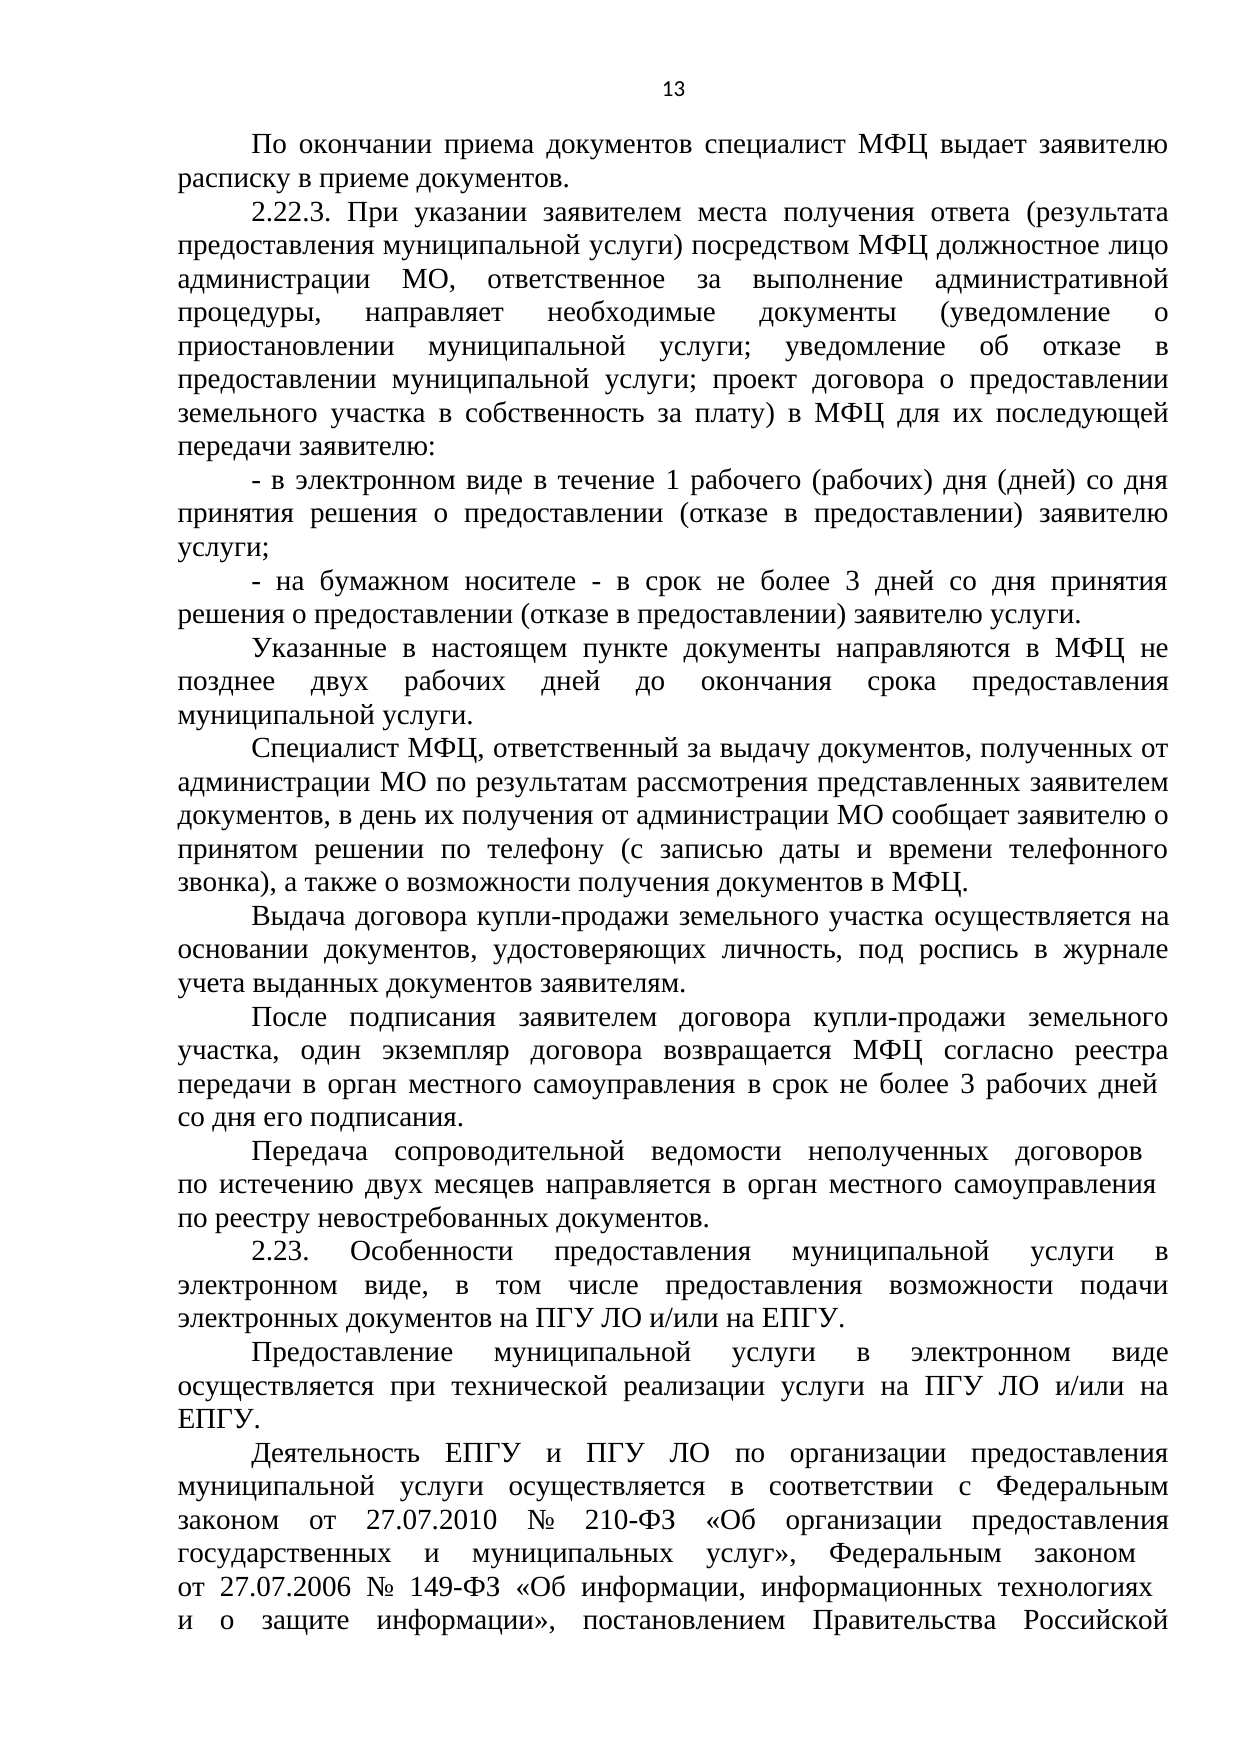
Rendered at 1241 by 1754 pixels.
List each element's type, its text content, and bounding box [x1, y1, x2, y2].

text Указанные в настоящем пункте документы направляются в МФЦ не позднее двух рабочих дней до окончания срока предоставления муниципальной услуги. [177, 630, 1169, 730]
text 2.22.3. При указании заявителем места получения ответа (результата предоставления муниципальной услуги) посредством МФЦ должностное лицо администрации МО, ответственное за выполнение административной процедуры, направляет необходимые документы (уведомление о приостановлении муниципальной услуги; уведомление об отказе в предоставлении муниципальной услуги; проект договора о предоставлении земельного участка в собственность за плату) в МФЦ для их последующей передачи заявителю: [177, 194, 1169, 462]
text Специалист МФЦ, ответственный за выдачу документов, полученных от администрации МО по результатам рассмотрения представленных заявителем документов, в день их получения от администрации МО сообщает заявителю о принятом решении по телефону (с записью даты и времени телефонного звонка), а также о возможности получения документов в МФЦ. [177, 730, 1169, 898]
text По окончании приема документов специалист МФЦ выдает заявителю расписку в приеме документов. [177, 127, 1169, 194]
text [177, 1435, 1169, 1636]
text 2.23. Особенности предоставления муниципальной услуги в электронном виде, в том числе предоставления возможности подачи электронных документов на ПГУ ЛО и/или на ЕПГУ. [177, 1233, 1169, 1334]
text - на бумажном носителе - в срок не более 3 дней со дня принятия решения о предоставлении (отказе в предоставлении) заявителю услуги. [177, 563, 1169, 630]
text Передача сопроводительной ведомости неполученных договоров по истечению двух месяцев направляется в орган местного самоуправления по реестру невостребованных документов. [177, 1133, 1169, 1233]
text Предоставление муниципальной услуги в электронном виде осуществляется при технической реализации услуги на ПГУ ЛО и/или на ЕПГУ. [177, 1334, 1169, 1435]
text Выдача договора купли-продажи земельного участка осуществляется на основании документов, удостоверяющих личность, под роспись в журнале учета выданных документов заявителям. [177, 898, 1169, 999]
text После подписания заявителем договора купли-продажи земельного участка, один экземпляр договора возвращается МФЦ согласно реестра передачи в орган местного самоуправления в срок не более 3 рабочих дней со дня его подписания. [177, 999, 1169, 1133]
text - в электронном виде в течение 1 рабочего (рабочих) дня (дней) со дня принятия решения о предоставлении (отказе в предоставлении) заявителю услуги; [177, 462, 1169, 563]
